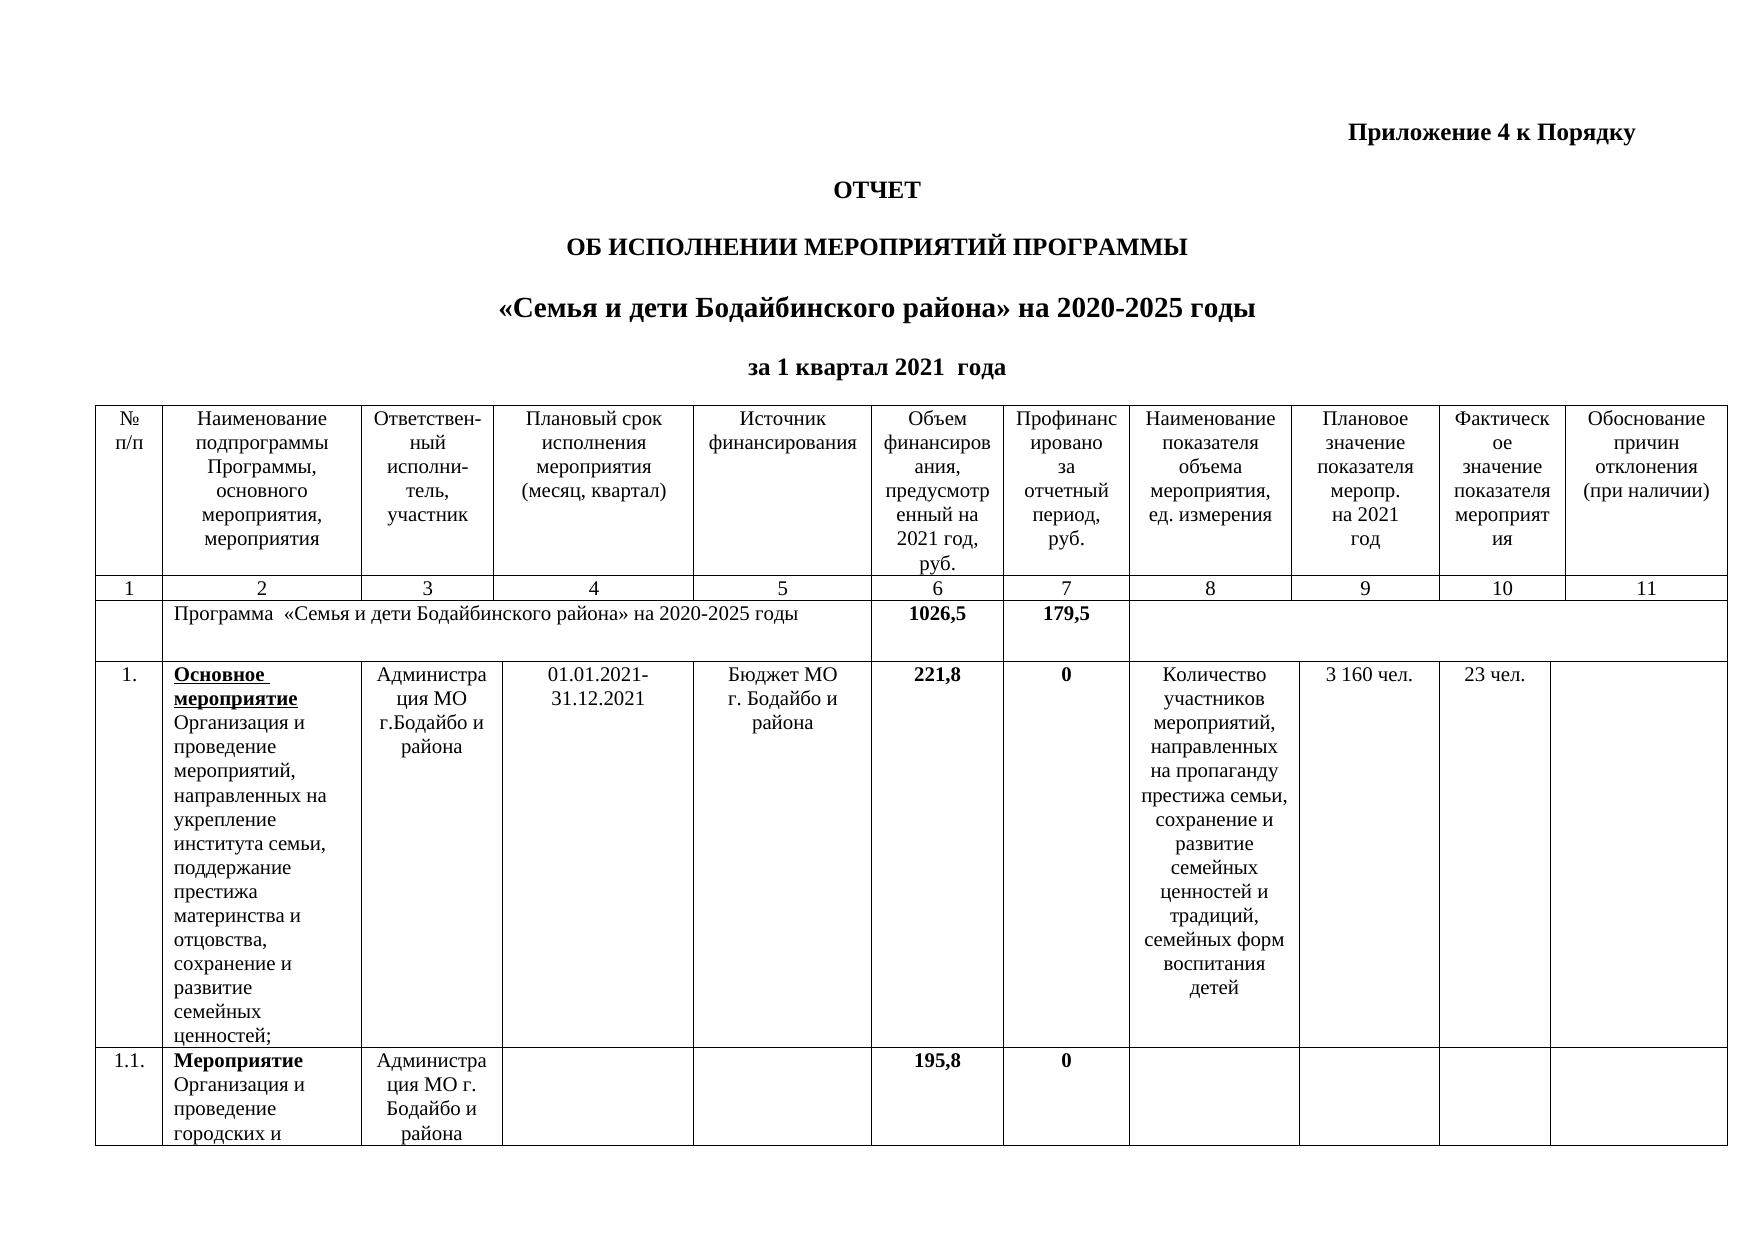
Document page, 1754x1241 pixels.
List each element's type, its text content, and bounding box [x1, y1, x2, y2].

table_cell 23 чел. [1440, 662, 1550, 1047]
table_header № п/п [96, 406, 162, 574]
table_cell 221,8 [872, 662, 1003, 1047]
table_cell 1 [96, 576, 162, 599]
table_cell [503, 1048, 693, 1144]
table_header Фактическое значение показателя мероприятия [1440, 406, 1565, 574]
table_cell [694, 1048, 871, 1144]
table_header Источник финансирования [694, 406, 871, 574]
table_header Профинансировано за отчетный период, руб. [1004, 406, 1129, 574]
table_cell 3 160 чел. [1300, 662, 1439, 1047]
table_cell Программа «Семья и дети Бодайбинского района» на 2020-2025 годы [163, 601, 871, 661]
table_cell 8 [1130, 576, 1291, 599]
table_cell 1.1. [96, 1048, 162, 1144]
table_cell 179,5 [1004, 601, 1129, 661]
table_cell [163, 1048, 361, 1144]
table_cell 6 [872, 576, 1003, 599]
table_cell 1. [96, 662, 162, 1047]
table_cell 3 [362, 576, 493, 599]
table_cell 7 [1004, 576, 1129, 599]
table_cell 9 [1292, 576, 1439, 599]
table_header Плановый срок исполнения мероприятия (месяц, квартал) [494, 406, 693, 574]
text ОТЧЕТ [118, 175, 1636, 204]
table_header Объем финансирования, предусмотренный на 2021 год, руб. [872, 406, 1003, 574]
table_cell Количество участников мероприятий, направленных на пропаганду престижа семьи, сохранение и развитие семейных ценностей и традиций, семейных форм воспитания детей [1130, 662, 1299, 1047]
text за 1 квартал 2021 года [118, 352, 1636, 381]
table_cell [1130, 1048, 1299, 1144]
table_cell 01.01.2021- 31.12.2021 [503, 662, 693, 1047]
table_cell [362, 1048, 502, 1144]
table_cell [1551, 662, 1727, 1047]
table_cell [1440, 1048, 1550, 1144]
table_cell 0 [1004, 662, 1129, 1047]
table_cell 10 [1440, 576, 1565, 599]
table_cell [1551, 1048, 1727, 1144]
table_cell [96, 601, 162, 661]
table_cell [1130, 601, 1727, 661]
table_cell 0 [1004, 1048, 1129, 1144]
table_header Плановое значение показателя меропр. на 2021 год [1292, 406, 1439, 574]
table_cell Основное мероприятие Организация и проведение мероприятий, направленных на укрепление института семьи, поддержание престижа материнства и отцовства, сохранение и развитие семейных ценностей; [163, 662, 361, 1047]
text «Семья и дети Бодайбинского района» на 2020-2025 годы [118, 290, 1636, 323]
table_header Наименование показателя объема мероприятия, ед. измерения [1130, 406, 1291, 574]
table_cell Бюджет МО г. Бодайбо и района [694, 662, 871, 1047]
text ОБ ИСПОЛНЕНИИ МЕРОПРИЯТИЙ ПРОГРАММЫ [118, 232, 1636, 261]
table_cell 1026,5 [872, 601, 1003, 661]
table_header Ответствен-ный исполни-тель, участник [362, 406, 493, 574]
table_header Наименование подпрограммы Программы, основного мероприятия, мероприятия [163, 406, 361, 574]
table_cell 195,8 [872, 1048, 1003, 1144]
table_cell 11 [1566, 576, 1727, 599]
table_header Обоснование причин отклонения (при наличии) [1566, 406, 1727, 574]
text Приложение 4 к Порядку [118, 117, 1636, 146]
table_cell 5 [694, 576, 871, 599]
table_cell 2 [163, 576, 361, 599]
table_cell [1300, 1048, 1439, 1144]
table_cell 4 [494, 576, 693, 599]
table_cell Администрация МО г.Бодайбо и района [362, 662, 502, 1047]
